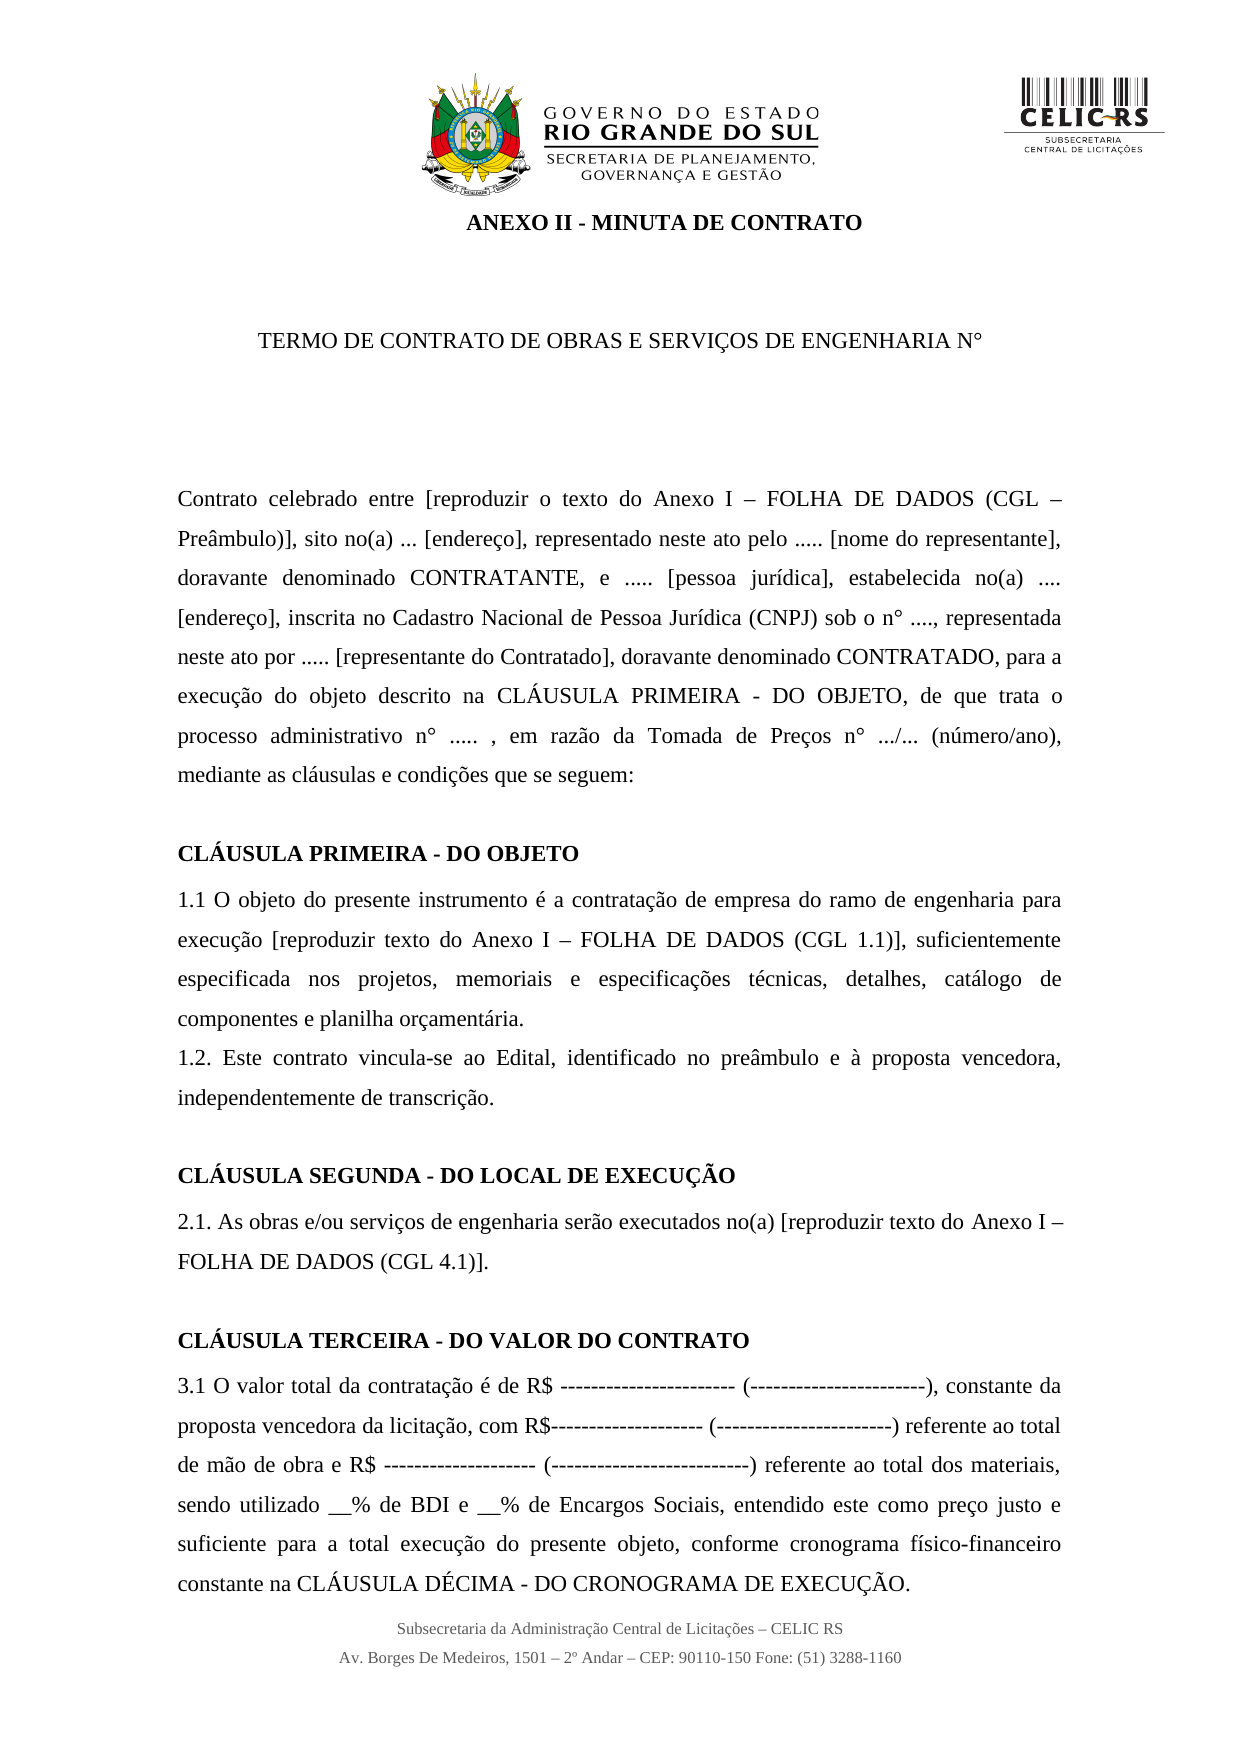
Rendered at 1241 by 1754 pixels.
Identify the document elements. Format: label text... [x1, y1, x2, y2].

picture [1001, 72, 1167, 158]
picture [421, 73, 819, 196]
subtitle CLÁUSULA TERCEIRA - DO VALOR DO CONTRATO [177, 1327, 1063, 1353]
subtitle ANEXO II - MINUTA DE CONTRATO [266, 209, 974, 235]
text 3.1 O valor total da contratação é de R$ ----------------------- (-----------------------), constante da proposta vencedora da licitação, com R$-------------------- (-----------------------) referente ao total de mão de obra e R$ -------------------- (--------------------------) referente ao total dos materiais, sendo utilizado __% de BDI e __% de Encargos Sociais, entendido este como preço justo e suficiente para a total execução do presente objeto, conforme cronograma físico-financeiro constante na CLÁUSULA DÉCIMA - DO CRONOGRAMA DE EXECUÇÃO. [177, 1372, 1063, 1596]
subtitle CLÁUSULA SEGUNDA - DO LOCAL DE EXECUÇÃO [177, 1162, 1063, 1189]
text Contrato celebrado entre [reproduzir o texto do Anexo I – FOLHA DE DADOS (CGL – Preâmbulo)], sito no(a) ... [endereço], representado neste ato pelo ..... [nome do representante], doravante denominado CONTRATANTE, e ..... [pessoa jurídica], estabelecida no(a) .... [endereço], inscrita no Cadastro Nacional de Pessoa Jurídica (CNPJ) sob o n° ...., representada neste ato por ..... [representante do Contratado], doravante denominado CONTRATADO, para a execução do objeto descrito na CLÁUSULA PRIMEIRA - DO OBJETO, de que trata o processo administrativo n° ..... , em razão da Tomada de Preços n° .../... (número/ano), mediante as cláusulas e condições que se seguem: [177, 485, 1063, 788]
text 2.1. As obras e/ou serviços de engenharia serão executados no(a) [reproduzir texto do Anexo I – FOLHA DE DADOS (CGL 4.1)]. [177, 1208, 1063, 1274]
subtitle CLÁUSULA PRIMEIRA - DO OBJETO [177, 840, 1063, 867]
text 1.1 O objeto do presente instrumento é a contratação de empresa do ramo de engenharia para execução [reproduzir texto do Anexo I – FOLHA DE DADOS (CGL 1.1)], suficientemente especificada nos projetos, memoriais e especificações técnicas, detalhes, catálogo de componentes e planilha orçamentária. [177, 886, 1063, 1031]
text TERMO DE CONTRATO DE OBRAS E SERVIÇOS DE ENGENHARIA N° [177, 327, 1063, 353]
text 1.2. Este contrato vincula-se ao Edital, identificado no preâmbulo e à proposta vencedora, independentemente de transcrição. [177, 1044, 1063, 1110]
